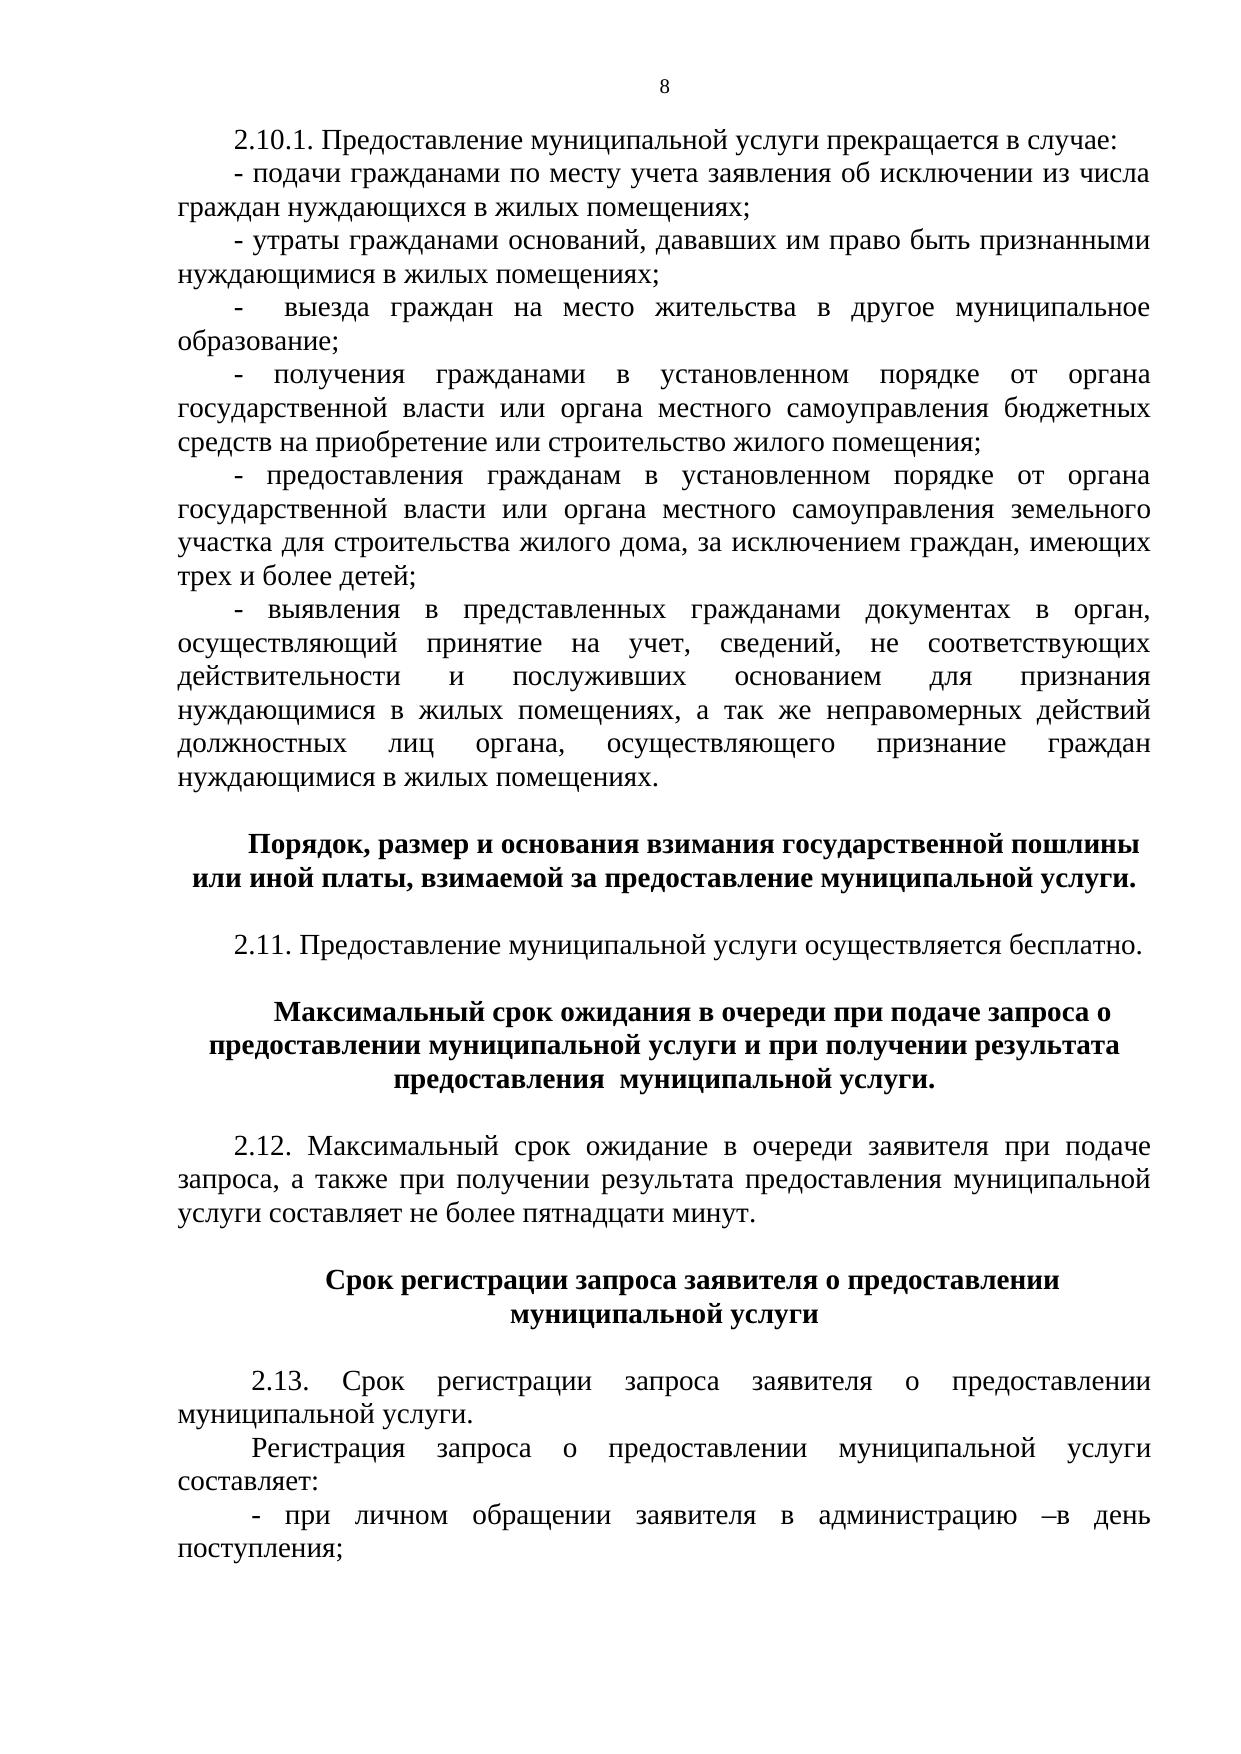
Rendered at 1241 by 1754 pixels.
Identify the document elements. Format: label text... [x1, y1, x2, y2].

text - при личном обращении заявителя в администрацию –в день поступления; [177, 1497, 1152, 1564]
text Максимальный срок ожидания в очереди при подаче запроса о предоставлении муниципальной услуги и при получении результата предоставления муниципальной услуги. [177, 994, 1152, 1094]
text Порядок, размер и основания взимания государственной пошлины или иной платы, взимаемой за предоставление муниципальной услуги. [177, 826, 1152, 893]
text - подачи гражданами по месту учета заявления об исключении из числа граждан нуждающихся в жилых помещениях; [177, 155, 1151, 222]
text - предоставления гражданам в установленном порядке от органа государственной власти или органа местного самоуправления земельного участка для строительства жилого дома, за исключением граждан, имеющих трех и более детей; [177, 457, 1151, 591]
text - выезда граждан на место жительства в другое муниципальное образование; [177, 289, 1151, 357]
text 2.10.1. Предоставление муниципальной услуги прекращается в случае: [177, 122, 1151, 155]
text 2.13. Срок регистрации запроса заявителя о предоставлении муниципальной услуги. [177, 1363, 1152, 1430]
text Регистрация запроса о предоставлении муниципальной услуги составляет: [177, 1430, 1152, 1497]
text Срок регистрации запроса заявителя о предоставлении муниципальной услуги [177, 1262, 1152, 1329]
text - выявления в представленных гражданами документах в орган, осуществляющий принятие на учет, сведений, не соответствующих действительности и послуживших основанием для признания нуждающимися в жилых помещениях, а так же неправомерных действий должностных лиц органа, осуществляющего признание граждан нуждающимися в жилых помещениях. [177, 591, 1151, 793]
text 2.11. Предоставление муниципальной услуги осуществляется бесплатно. [177, 927, 1152, 960]
text 2.12. Максимальный срок ожидание в очереди заявителя при подаче запроса, а также при получении результата предоставления муниципальной услуги составляет не более пятнадцати минут. [177, 1128, 1152, 1229]
text - получения гражданами в установленном порядке от органа государственной власти или органа местного самоуправления бюджетных средств на приобретение или строительство жилого помещения; [177, 357, 1151, 457]
text - утраты гражданами оснований, дававших им право быть признанными нуждающимися в жилых помещениях; [177, 222, 1151, 289]
